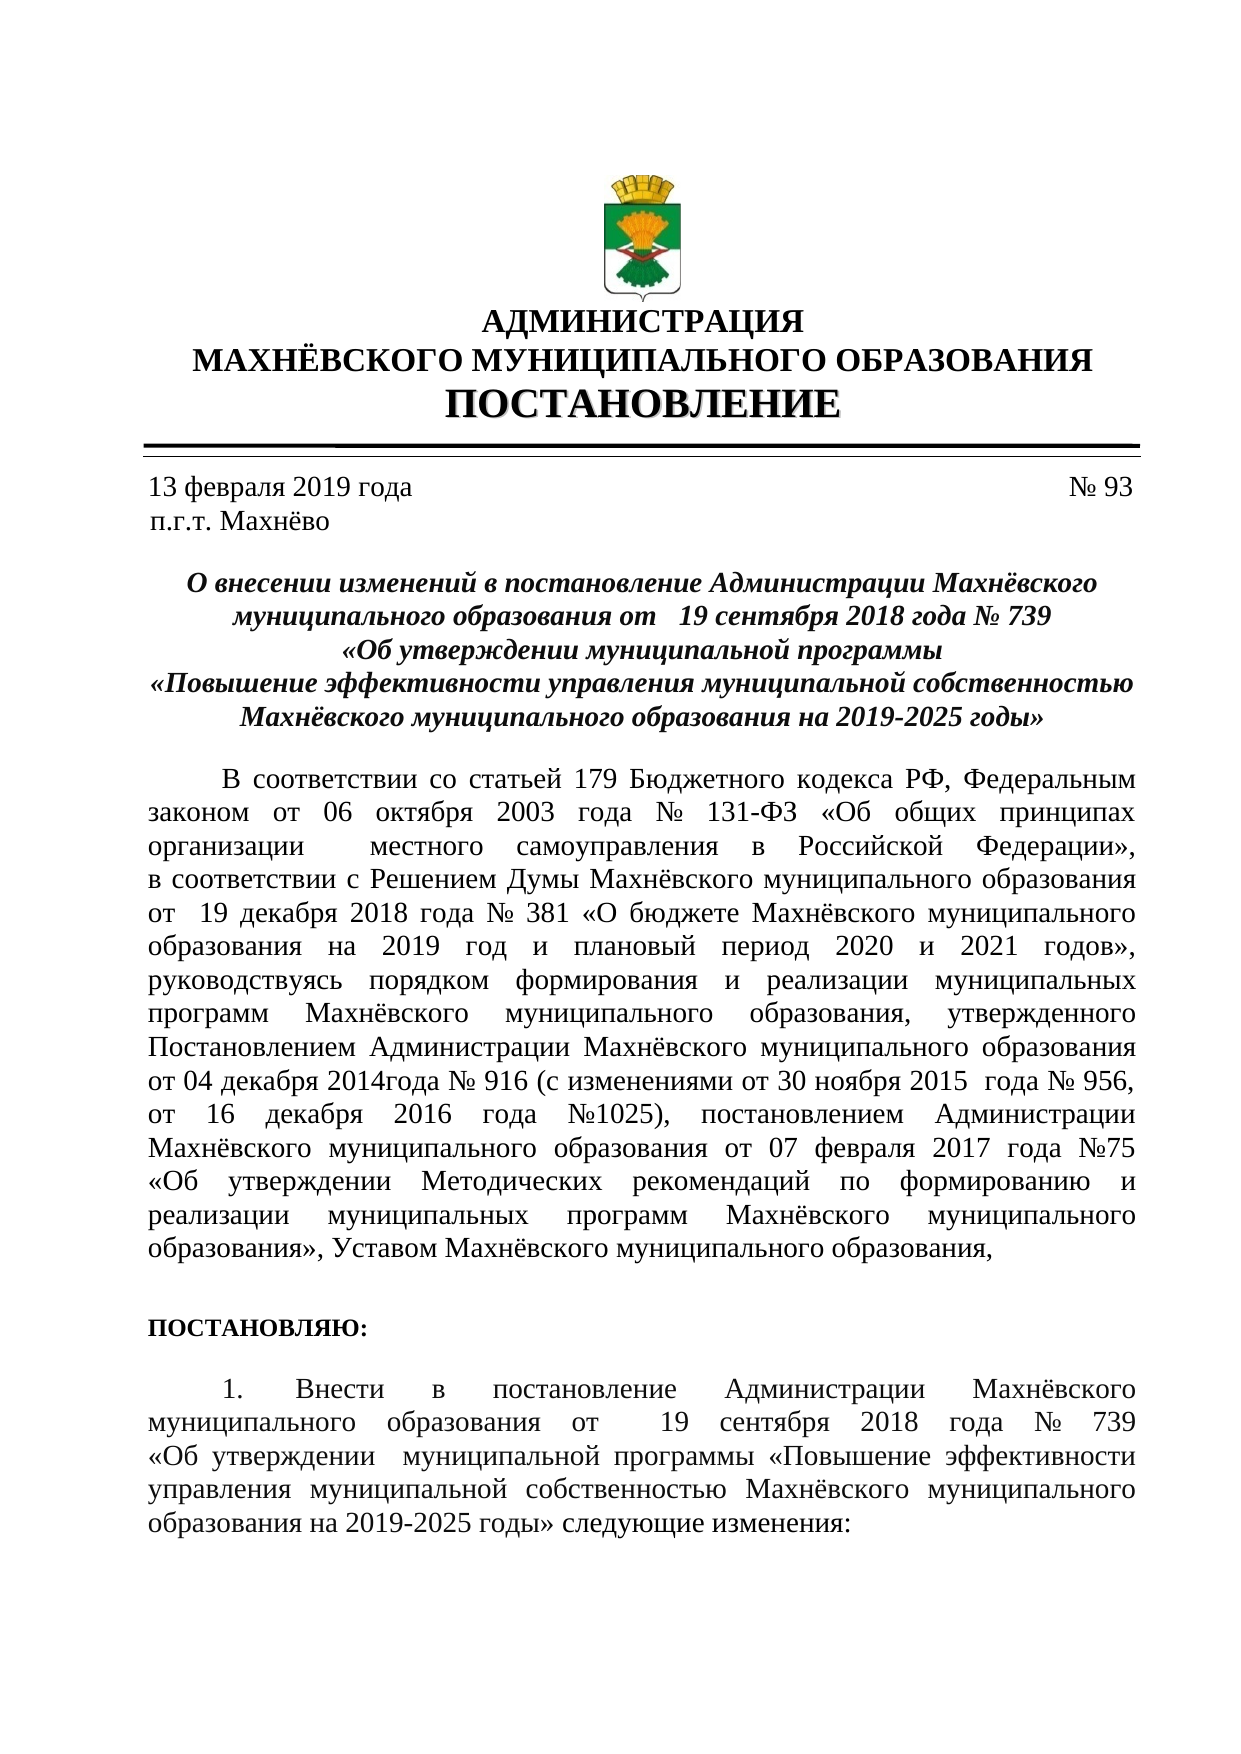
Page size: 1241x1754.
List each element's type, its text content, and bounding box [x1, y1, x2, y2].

text ПОСТАНОВЛЕНИЕ [148, 378, 1138, 426]
text «Об утверждении муниципальной программы [148, 632, 1137, 666]
text «Повышение эффективности управления муниципальной собственностью Махнёвского муниципального образования на 2019-2025 годы» [148, 666, 1137, 733]
text п.г.т. Махнёво [150, 503, 1137, 536]
text О внесении изменений в постановление Администрации Махнёвского муниципального образования от 19 сентября 2018 года № 739 [148, 565, 1137, 632]
text АДМИНИСТРАЦИЯ [148, 301, 1138, 340]
text В соответствии со статьей 179 Бюджетного кодекса РФ, Федеральным законом от 06 октября 2003 года № 131-ФЗ «Об общих принципах организации местного самоуправления в Российской Федерации», в соответствии с Решением Думы Махнёвского муниципального образования от 19 декабря 2018 года № 381 «О бюджете Махнёвского муниципального образования на 2019 год и плановый период 2020 и 2021 годов», руководствуясь порядком формирования и реализации муниципальных программ Махнёвского муниципального образования, утвержденного Постановлением Администрации Махнёвского муниципального образования от 04 декабря 2014года № 916 (с изменениями от 30 ноября 2015 года № 956, от 16 декабря 2016 года №1025), постановлением Администрации Махнёвского муниципального образования от 07 февраля 2017 года №75 «Об утверждении Методических рекомендаций по формированию и реализации муниципальных программ Махнёвского муниципального образования», Уставом Махнёвского муниципального образования, [148, 761, 1137, 1264]
text МАХНЁВСКОГО МУНИЦИПАЛЬНОГО ОБРАЗОВАНИЯ [148, 340, 1138, 378]
picture [604, 175, 681, 302]
text ПОСТАНОВЛЯЮ: [148, 1313, 1137, 1342]
text 13 февраля 2019 года № 93 [148, 469, 1137, 503]
list Внести в постановление Администрации Махнёвского муниципального образования от 19 сентября 2018 года № 739 «Об утверждении муниципальной программы «Повышение эффективности управления муниципальной собственностью Махнёвского муниципального образования на 2019-2025 годы» следующие изменения: [148, 1371, 1137, 1539]
